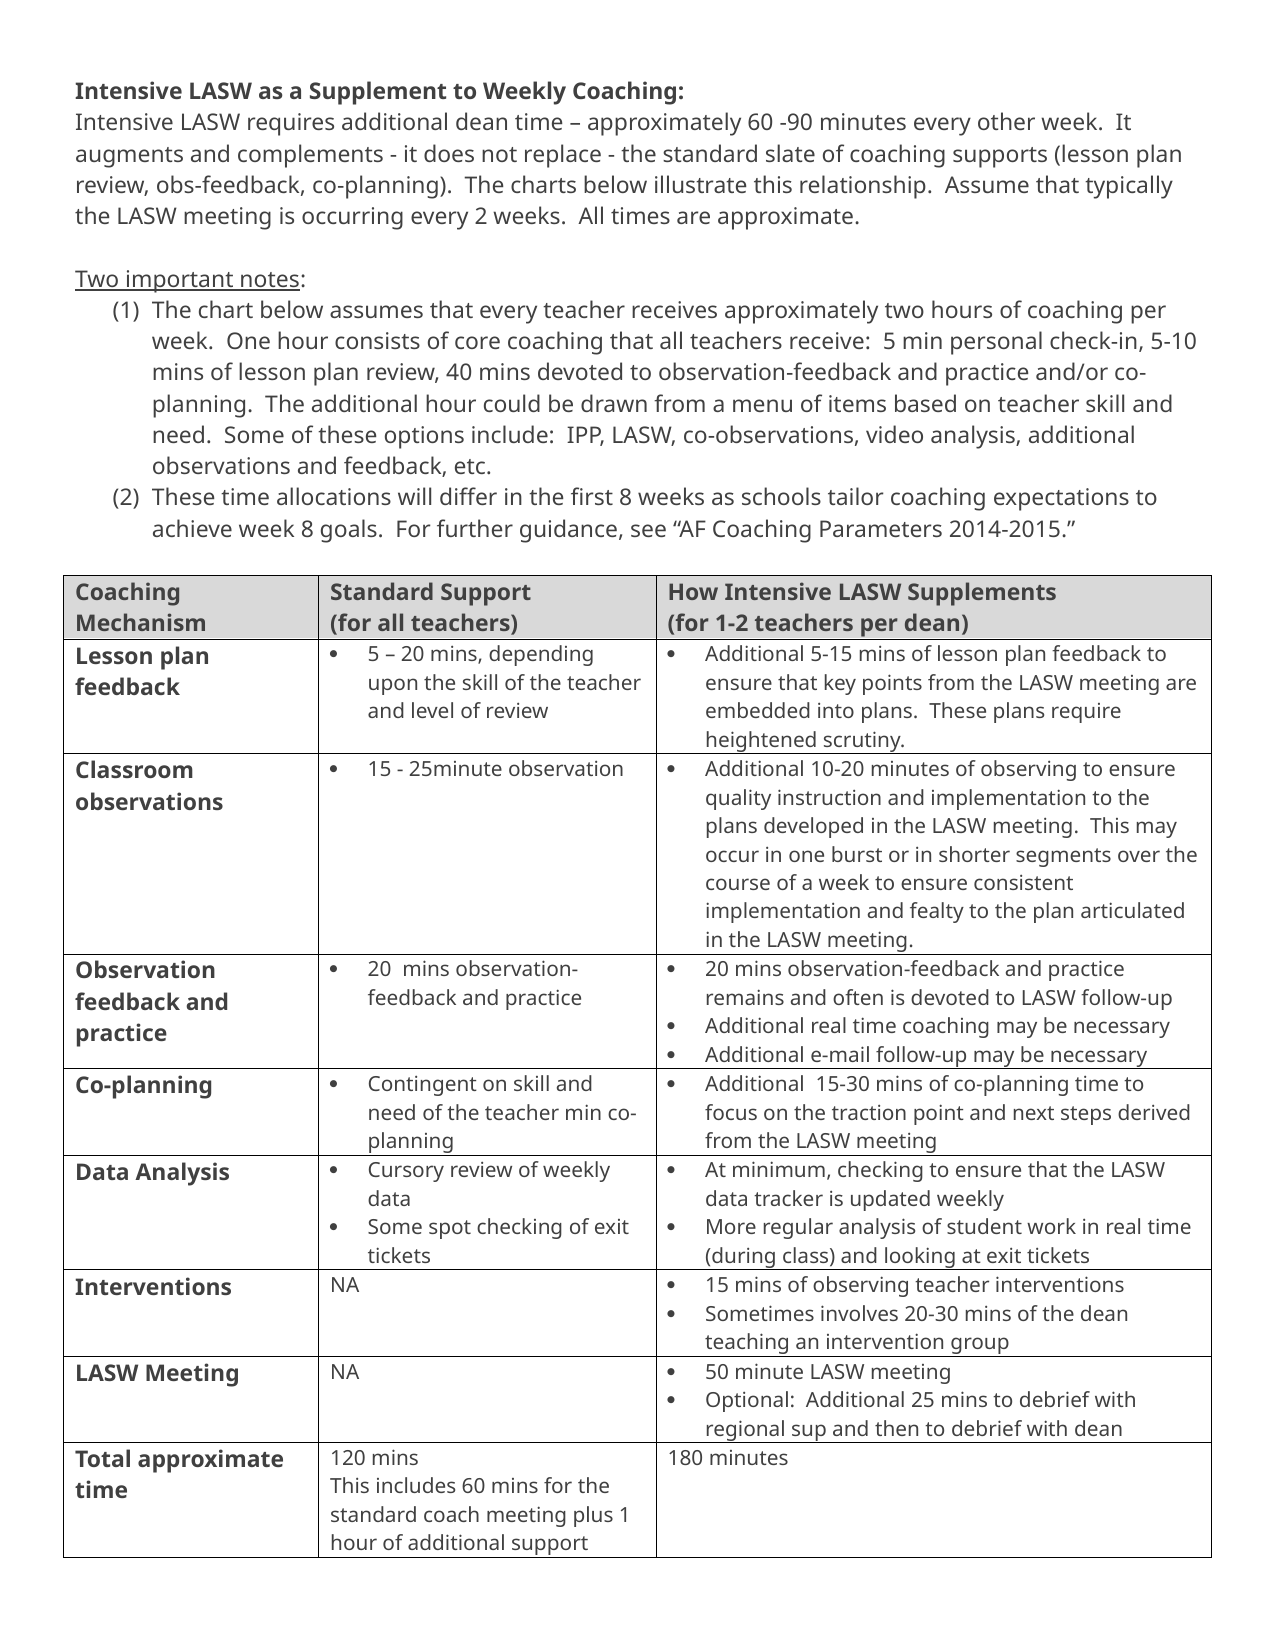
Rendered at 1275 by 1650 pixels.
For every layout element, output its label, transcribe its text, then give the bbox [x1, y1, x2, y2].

table_cell Additional 10-20 minutes of observing to ensure quality instruction and implementation to the plans developed in the LASW meeting. This may occur in one burst or in shorter segments over the course of a week to ensure consistent implementation and fealty to the plan articulated in the LASW meeting. [657, 754, 1211, 953]
list These time allocations will differ in the first 8 weeks as schools tailor coaching expectations to achieve week 8 goals. For further guidance, see “AF Coaching Parameters 2014-2015.” [112, 481, 1200, 544]
table_cell NA [319, 1270, 656, 1356]
table_cell Cursory review of weekly data Some spot checking of exit tickets [319, 1156, 656, 1269]
table_cell NA [319, 1357, 656, 1442]
table_cell 180 minutes [657, 1443, 1211, 1557]
list The chart below assumes that every teacher receives approximately two hours of coaching per week. One hour consists of core coaching that all teachers receive: 5 min personal check-in, 5-10 mins of lesson plan review, 40 mins devoted to observation-feedback and practice and/or co-planning. The additional hour could be drawn from a menu of items based on teacher skill and need. Some of these options include: IPP, LASW, co-observations, video analysis, additional observations and feedback, etc. [112, 294, 1200, 481]
table_cell LASW Meeting [64, 1357, 318, 1442]
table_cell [64, 1443, 318, 1557]
table_cell Observation feedback and practice [64, 955, 318, 1068]
table_cell 5 – 20 mins, depending upon the skill of the teacher and level of review [319, 640, 656, 753]
table_cell 20 mins observation-feedback and practice [319, 955, 656, 1068]
table_cell Interventions [64, 1270, 318, 1356]
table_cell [319, 1443, 656, 1557]
table_header Coaching Mechanism [64, 576, 318, 638]
table_header Standard Support (for all teachers) [319, 576, 656, 638]
table_cell 50 minute LASW meeting Optional: Additional 25 mins to debrief with regional sup and then to debrief with dean [657, 1357, 1211, 1442]
table_cell Co-planning [64, 1069, 318, 1154]
text Intensive LASW as a Supplement to Weekly Coaching: [75, 75, 1200, 106]
text Intensive LASW requires additional dean time – approximately 60 -90 minutes every other week. It augments and complements - it does not replace - the standard slate of coaching supports (lesson plan review, obs-feedback, co-planning). The charts below illustrate this relationship. Assume that typically the LASW meeting is occurring every 2 weeks. All times are approximate. [75, 106, 1200, 231]
table_cell Data Analysis [64, 1156, 318, 1269]
table_cell Classroom observations [64, 754, 318, 953]
table_cell Additional 5-15 mins of lesson plan feedback to ensure that key points from the LASW meeting are embedded into plans. These plans require heightened scrutiny. [657, 640, 1211, 753]
table_cell 20 mins observation-feedback and practice remains and often is devoted to LASW follow-up Additional real time coaching may be necessary Additional e-mail follow-up may be necessary [657, 955, 1211, 1068]
table_cell Additional 15-30 mins of co-planning time to focus on the traction point and next steps derived from the LASW meeting [657, 1069, 1211, 1154]
table_cell Lesson plan feedback [64, 640, 318, 753]
table_cell Contingent on skill and need of the teacher min co-planning [319, 1069, 656, 1154]
table_header How Intensive LASW Supplements (for 1-2 teachers per dean) [657, 576, 1211, 638]
text Two important notes: [75, 262, 1200, 294]
table_cell 15 - 25minute observation [319, 754, 656, 953]
table_cell 15 mins of observing teacher interventions Sometimes involves 20-30 mins of the dean teaching an intervention group [657, 1270, 1211, 1356]
table_cell At minimum, checking to ensure that the LASW data tracker is updated weekly More regular analysis of student work in real time (during class) and looking at exit tickets [657, 1156, 1211, 1269]
